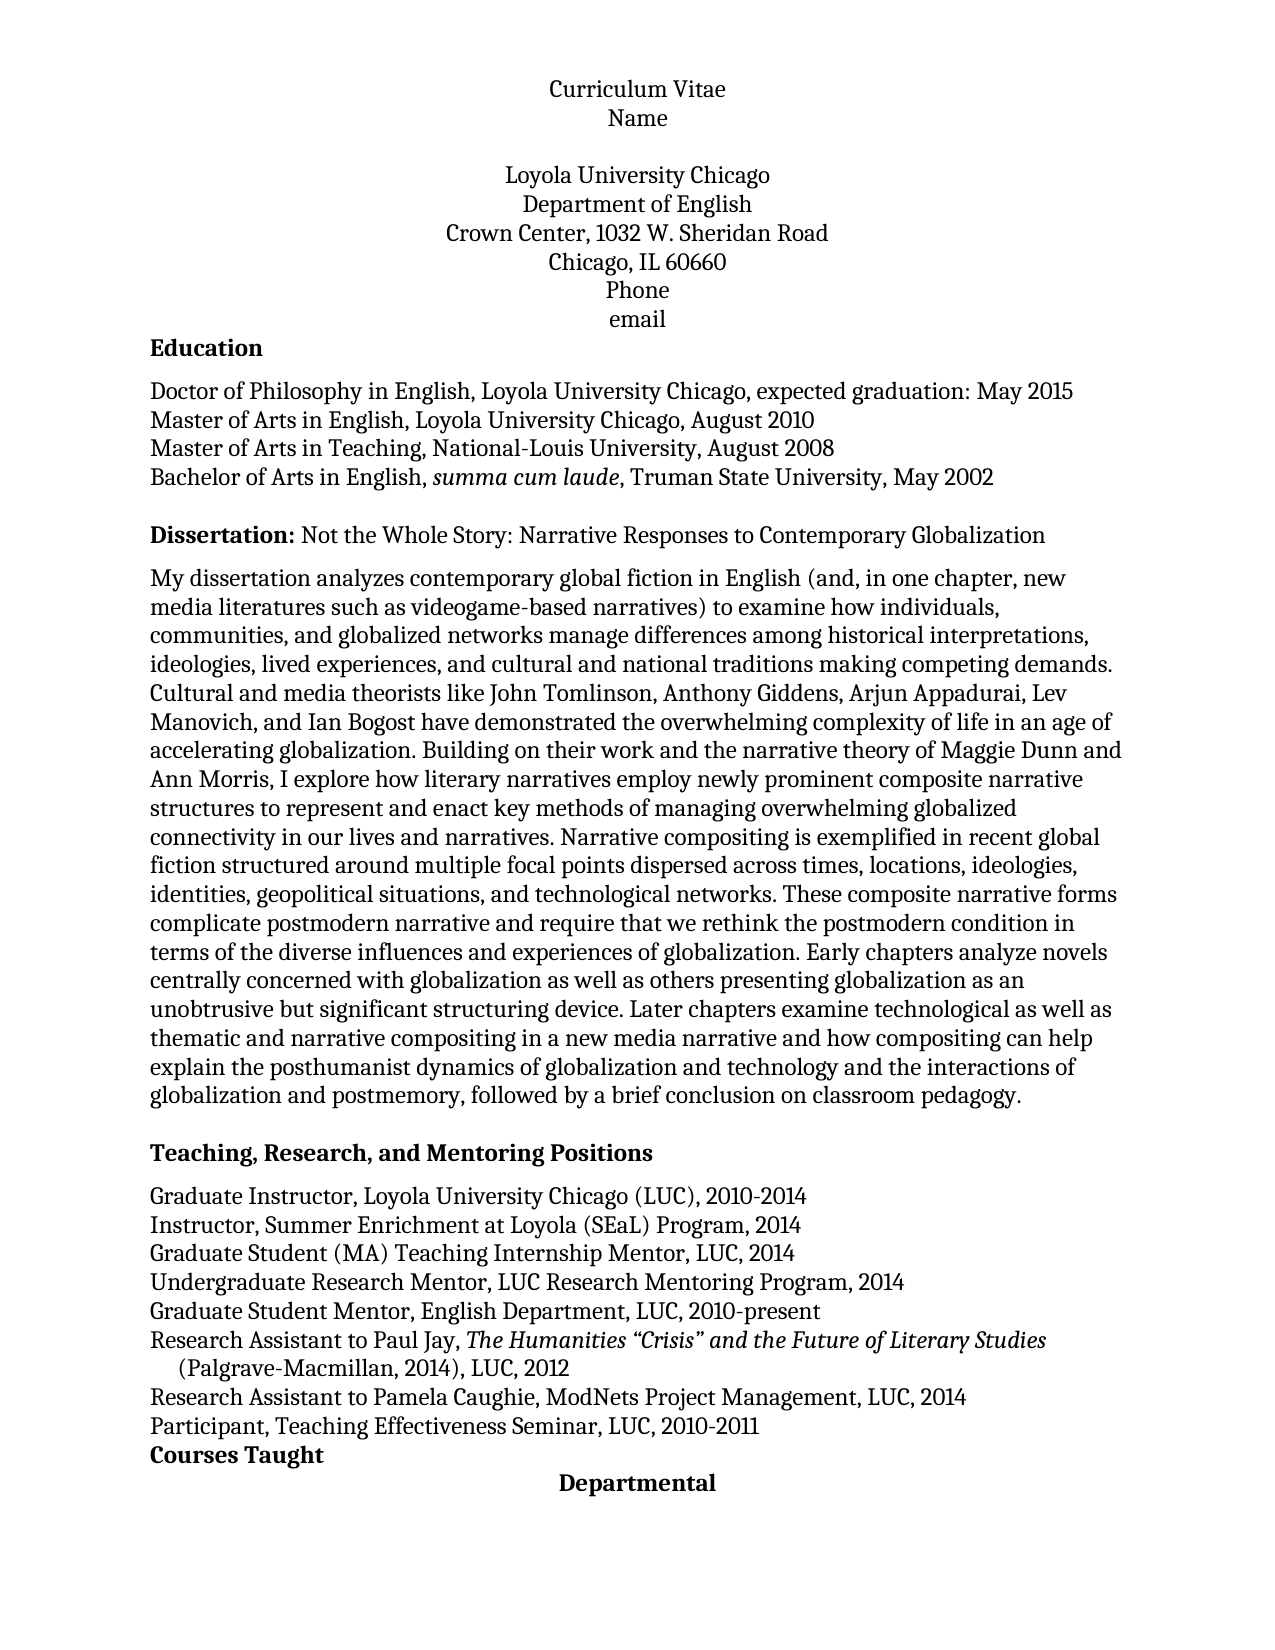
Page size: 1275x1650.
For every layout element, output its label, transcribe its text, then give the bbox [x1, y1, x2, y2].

text Graduate Student (MA) Teaching Internship Mentor, LUC, 2014 [150, 1239, 1125, 1268]
text Bachelor of Arts in English, summa cum laude, Truman State University, May 2002 [150, 463, 1125, 492]
text Instructor, Summer Enrichment at Loyola (SEaL) Program, 2014 [150, 1211, 1125, 1239]
text Courses Taught [150, 1441, 1125, 1469]
text Participant, Teaching Effectiveness Seminar, LUC, 2010-2011 [150, 1412, 1125, 1441]
text My dissertation analyzes contemporary global fiction in English (and, in one chapter, new media literatures such as videogame-based narratives) to examine how individuals, communities, and globalized networks manage differences among historical interpretations, ideologies, lived experiences, and cultural and national traditions making competing demands. Cultural and media theorists like John Tomlinson, Anthony Giddens, Arjun Appadurai, Lev Manovich, and Ian Bogost have demonstrated the overwhelming complexity of life in an age of accelerating globalization. Building on their work and the narrative theory of Maggie Dunn and Ann Morris, I explore how literary narratives employ newly prominent composite narrative structures to represent and enact key methods of managing overwhelming globalized connectivity in our lives and narratives. Narrative compositing is exemplified in recent global fiction structured around multiple focal points dispersed across times, locations, ideologies, identities, geopolitical situations, and technological networks. These composite narrative forms complicate postmodern narrative and require that we rethink the postmodern condition in terms of the diverse influences and experiences of globalization. Early chapters analyze novels centrally concerned with globalization as well as others presenting globalization as an unobtrusive but significant structuring device. Later chapters examine technological as well as thematic and narrative compositing in a new media narrative and how compositing can help explain the posthumanist dynamics of globalization and technology and the interactions of globalization and postmemory, followed by a brief conclusion on classroom pedagogy. [150, 564, 1125, 1110]
text Graduate Student Mentor, English Department, LUC, 2010-present [150, 1297, 1125, 1326]
text Dissertation: Not the Whole Story: Narrative Responses to Contemporary Globalization [150, 521, 1125, 549]
text Doctor of Philosophy in English, Loyola University Chicago, expected graduation: May 2015 [150, 377, 1125, 406]
text Education [150, 334, 1125, 362]
text Master of Arts in English, Loyola University Chicago, August 2010 [150, 406, 1125, 434]
text Departmental [150, 1469, 1125, 1498]
text Teaching, Research, and Mentoring Positions [150, 1139, 1125, 1167]
text (Palgrave-Macmillan, 2014), LUC, 2012 [150, 1354, 1125, 1383]
text Undergraduate Research Mentor, LUC Research Mentoring Program, 2014 [150, 1268, 1125, 1297]
text Master of Arts in Teaching, National-Louis University, August 2008 [150, 434, 1125, 463]
text Research Assistant to Pamela Caughie, ModNets Project Management, LUC, 2014 [150, 1383, 1125, 1412]
text Research Assistant to Paul Jay, The Humanities “Crisis” and the Future of Literary Studies [150, 1326, 1125, 1354]
text Graduate Instructor, Loyola University Chicago (LUC), 2010-2014 [150, 1182, 1125, 1211]
